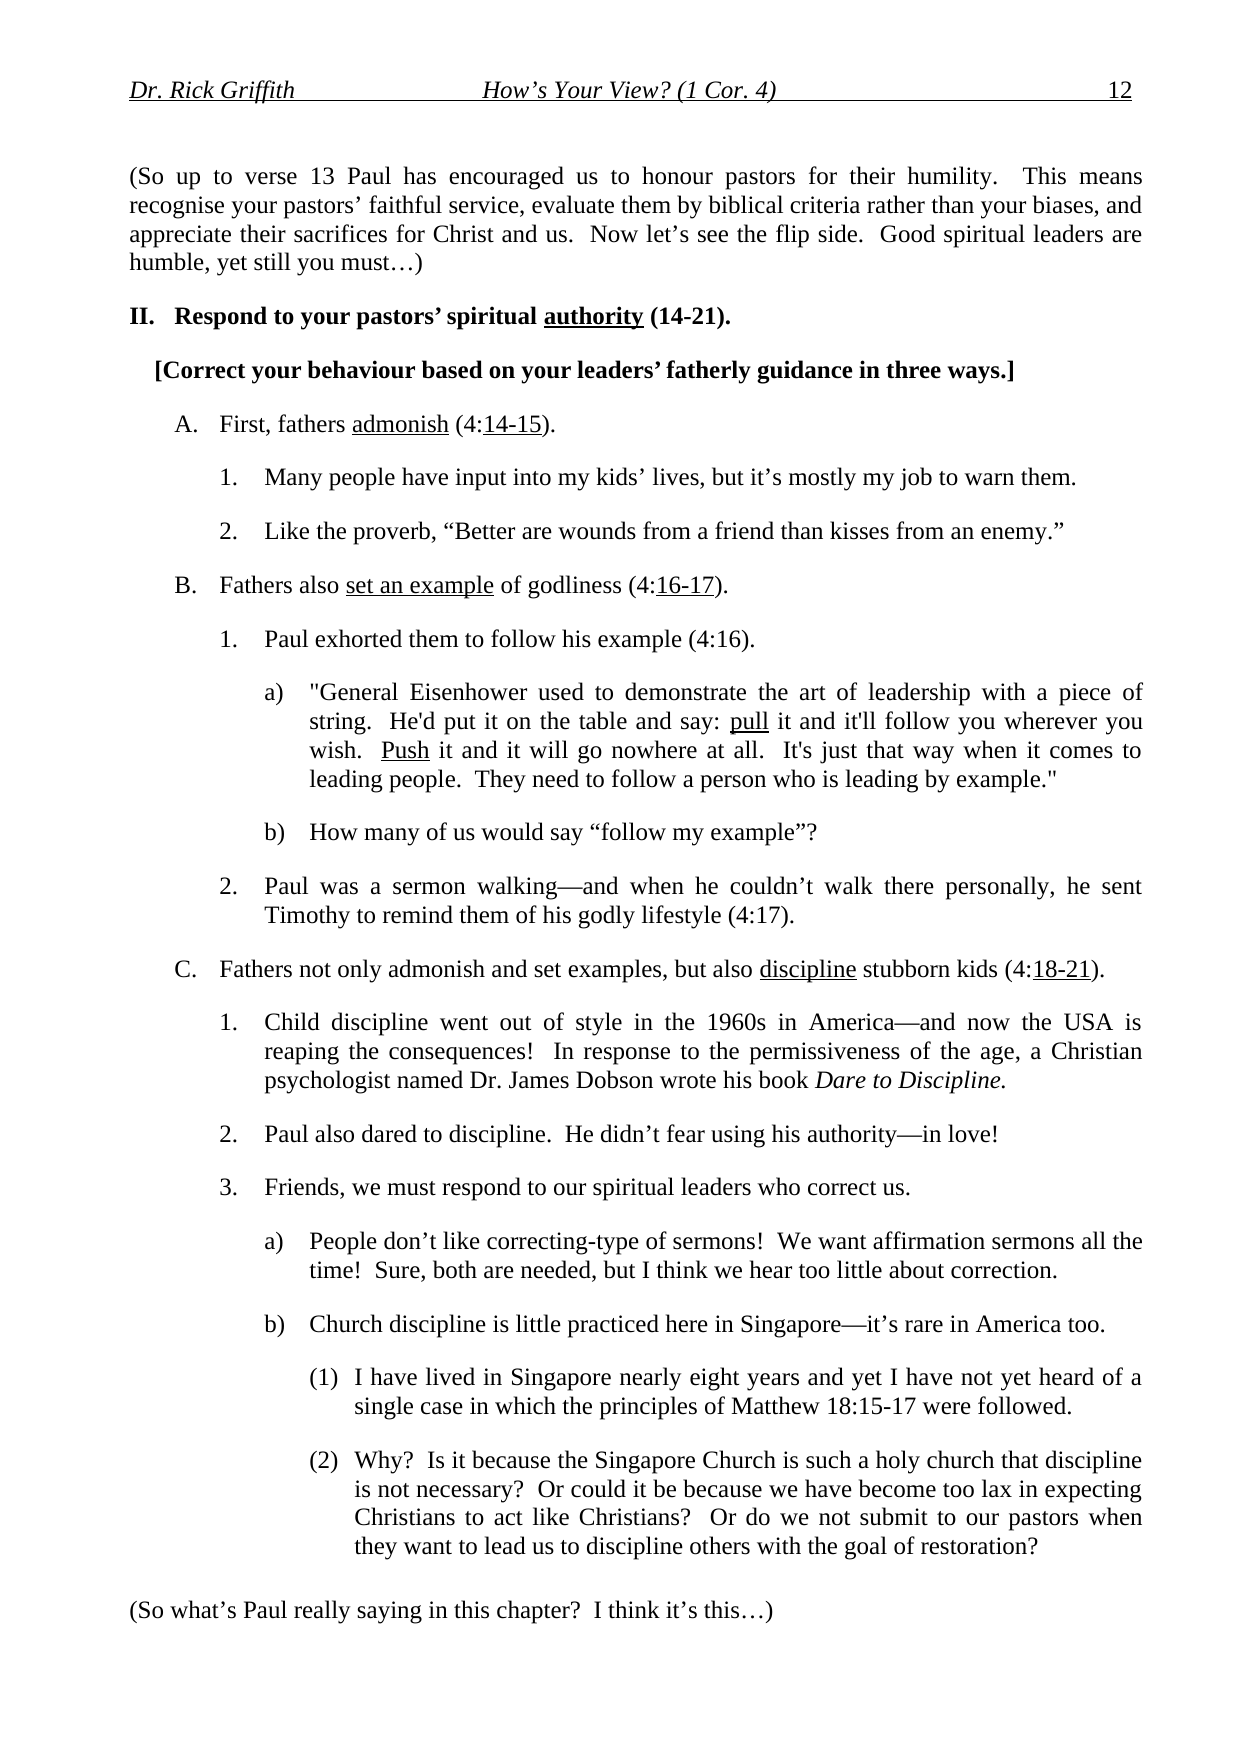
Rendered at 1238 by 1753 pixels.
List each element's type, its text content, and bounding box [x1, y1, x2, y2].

subtitle Paul exhorted them to follow his example (4:16). [219, 624, 1144, 652]
subtitle First, fathers admonish (4:14-15). [174, 409, 1145, 437]
subtitle Paul was a sermon walking—and when he couldn’t walk there personally, he sent Timothy to remind them of his godly lifestyle (4:17). [219, 871, 1144, 929]
text (So what’s Paul really saying in this chapter? I think it’s this…) [129, 1595, 1144, 1624]
subtitle Fathers not only admonish and set examples, but also discipline stubborn kids (4:18-21). [174, 954, 1144, 982]
text (So up to verse 13 Paul has encouraged us to honour pastors for their humility. This means recognise your pastors’ faithful service, evaluate them by biblical criteria rather than your biases, and appreciate their sacrifices for Christ and us. Now let’s see the flip side. Good spiritual leaders are humble, yet still you must…) [129, 161, 1144, 276]
subtitle Fathers also set an example of godliness (4:16-17). [174, 570, 1144, 599]
subtitle Many people have input into my kids’ lives, but it’s mostly my job to warn them. [219, 462, 1144, 491]
subtitle People don’t like correcting-type of sermons! We want affirmation sermons all the time! Sure, both are needed, but I think we hear too little about correction. [264, 1226, 1144, 1284]
subtitle Paul also dared to discipline. He didn’t fear using his authority—in love! [219, 1119, 1144, 1147]
subtitle Why? Is it because the Singapore Church is such a holy church that discipline is not necessary? Or could it be because we have become too lax in expecting Christians to act like Christians? Or do we not submit to our pastors when they want to lead us to discipline others with the goal of restoration? [309, 1445, 1144, 1560]
subtitle [Correct your behaviour based on your leaders’ fatherly guidance in three ways.] [129, 355, 1145, 384]
subtitle Child discipline went out of style in the 1960s in America—and now the USA is reaping the consequences! In response to the permissiveness of the age, a Christian psychologist named Dr. James Dobson wrote his book Dare to Discipline. [219, 1007, 1144, 1094]
subtitle II. Respond to your pastors’ spiritual authority (14-21). [129, 301, 1145, 330]
subtitle How many of us would say “follow my example”? [264, 817, 1144, 846]
subtitle Like the proverb, “Better are wounds from a friend than kisses from an enemy.” [219, 516, 1144, 545]
subtitle I have lived in Singapore nearly eight years and yet I have not yet heard of a single case in which the principles of Matthew 18:15-17 were followed. [309, 1362, 1144, 1420]
subtitle Friends, we must respond to our spiritual leaders who correct us. [219, 1172, 1144, 1201]
subtitle Church discipline is little practiced here in Singapore—it’s rare in America too. [264, 1309, 1144, 1337]
subtitle "General Eisenhower used to demonstrate the art of leadership with a piece of string. He'd put it on the table and say: pull it and it'll follow you wherever you wish. Push it and it will go nowhere at all. It's just that way when it comes to leading people. They need to follow a person who is leading by example." (LEADERSHIP example) [264, 677, 1144, 792]
